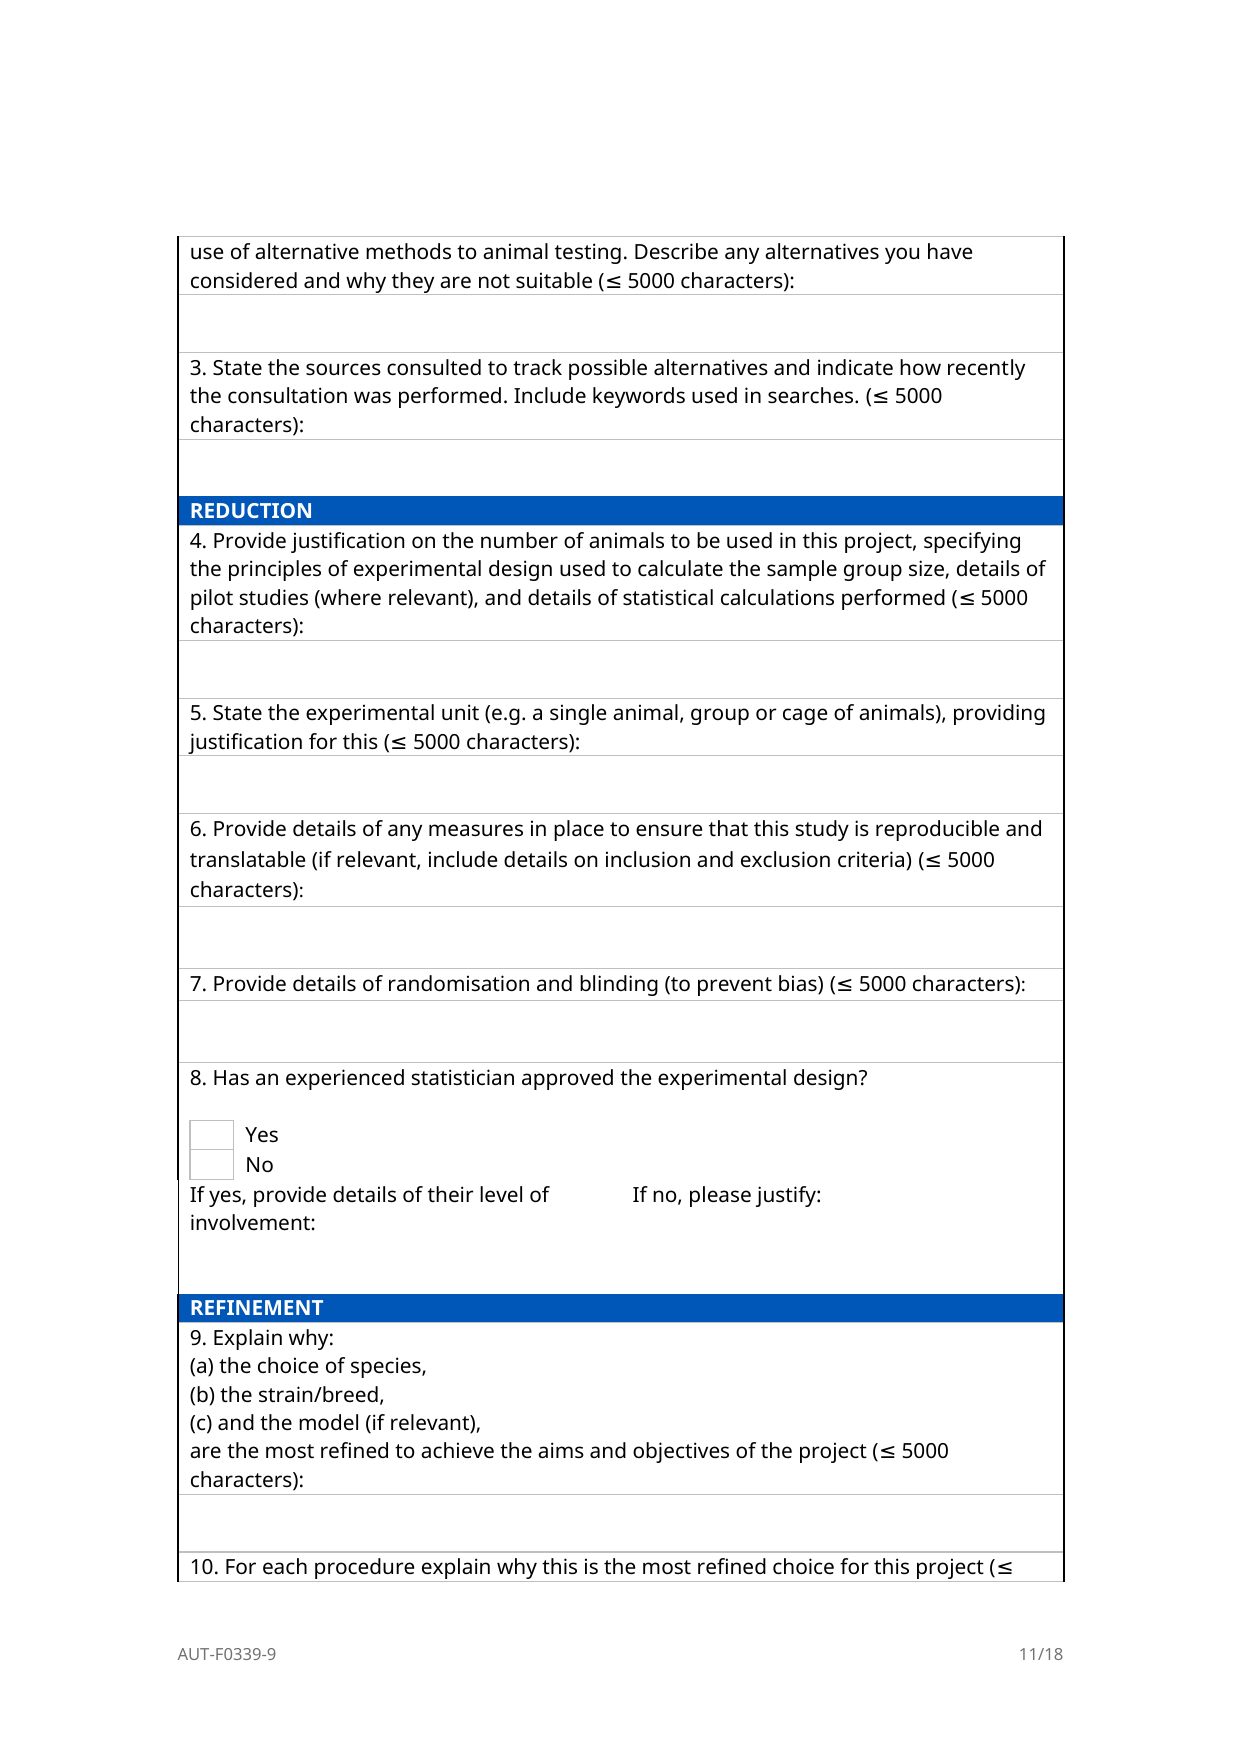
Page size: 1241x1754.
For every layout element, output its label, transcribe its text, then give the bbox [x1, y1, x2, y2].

table_cell 9. Explain why: (a) the choice of species, (b) the strain/breed, (c) and the model (if relevant), are the most refined to achieve the aims and objectives of the project (≤ 5000 characters): [179, 1323, 1063, 1493]
table_cell 3. State the sources consulted to track possible alternatives and indicate how recently the consultation was performed. Include keywords used in searches. (≤ 5000 characters): [179, 353, 1063, 438]
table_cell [179, 1553, 1063, 1581]
table_cell 6. Provide details of any measures in place to ensure that this study is reproducible and translatable (if relevant, include details on inclusion and exclusion criteria) (≤ 5000 characters): [179, 814, 1063, 906]
table_cell 5. State the experimental unit (e.g. a single animal, group or cage of animals), providing justification for this (≤ 5000 characters): [179, 699, 1063, 755]
table_cell [179, 295, 1063, 352]
table_cell [179, 907, 1063, 968]
table_cell If yes, provide details of their level of involvement: [179, 1180, 621, 1293]
table_cell [179, 641, 1063, 697]
table_cell [179, 1495, 1063, 1551]
table_cell [179, 1001, 1063, 1062]
table_cell REFINEMENT [179, 1294, 1063, 1322]
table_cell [179, 237, 1063, 294]
table_cell [179, 440, 1063, 496]
table_cell REDUCTION [179, 496, 1063, 525]
table_cell 7. Provide details of randomisation and blinding (to prevent bias) (≤ 5000 characters): [179, 969, 1063, 1000]
table_cell [179, 756, 1063, 813]
table_cell If no, please justify: [621, 1180, 1063, 1293]
table_cell 8. Has an experienced statistician approved the experimental design? [179, 1063, 1063, 1180]
table_cell 4. Provide justification on the number of animals to be used in this project, specifying the principles of experimental design used to calculate the sample group size, details of pilot studies (where relevant), and details of statistical calculations performed (≤ 5000 characters): [179, 526, 1063, 639]
